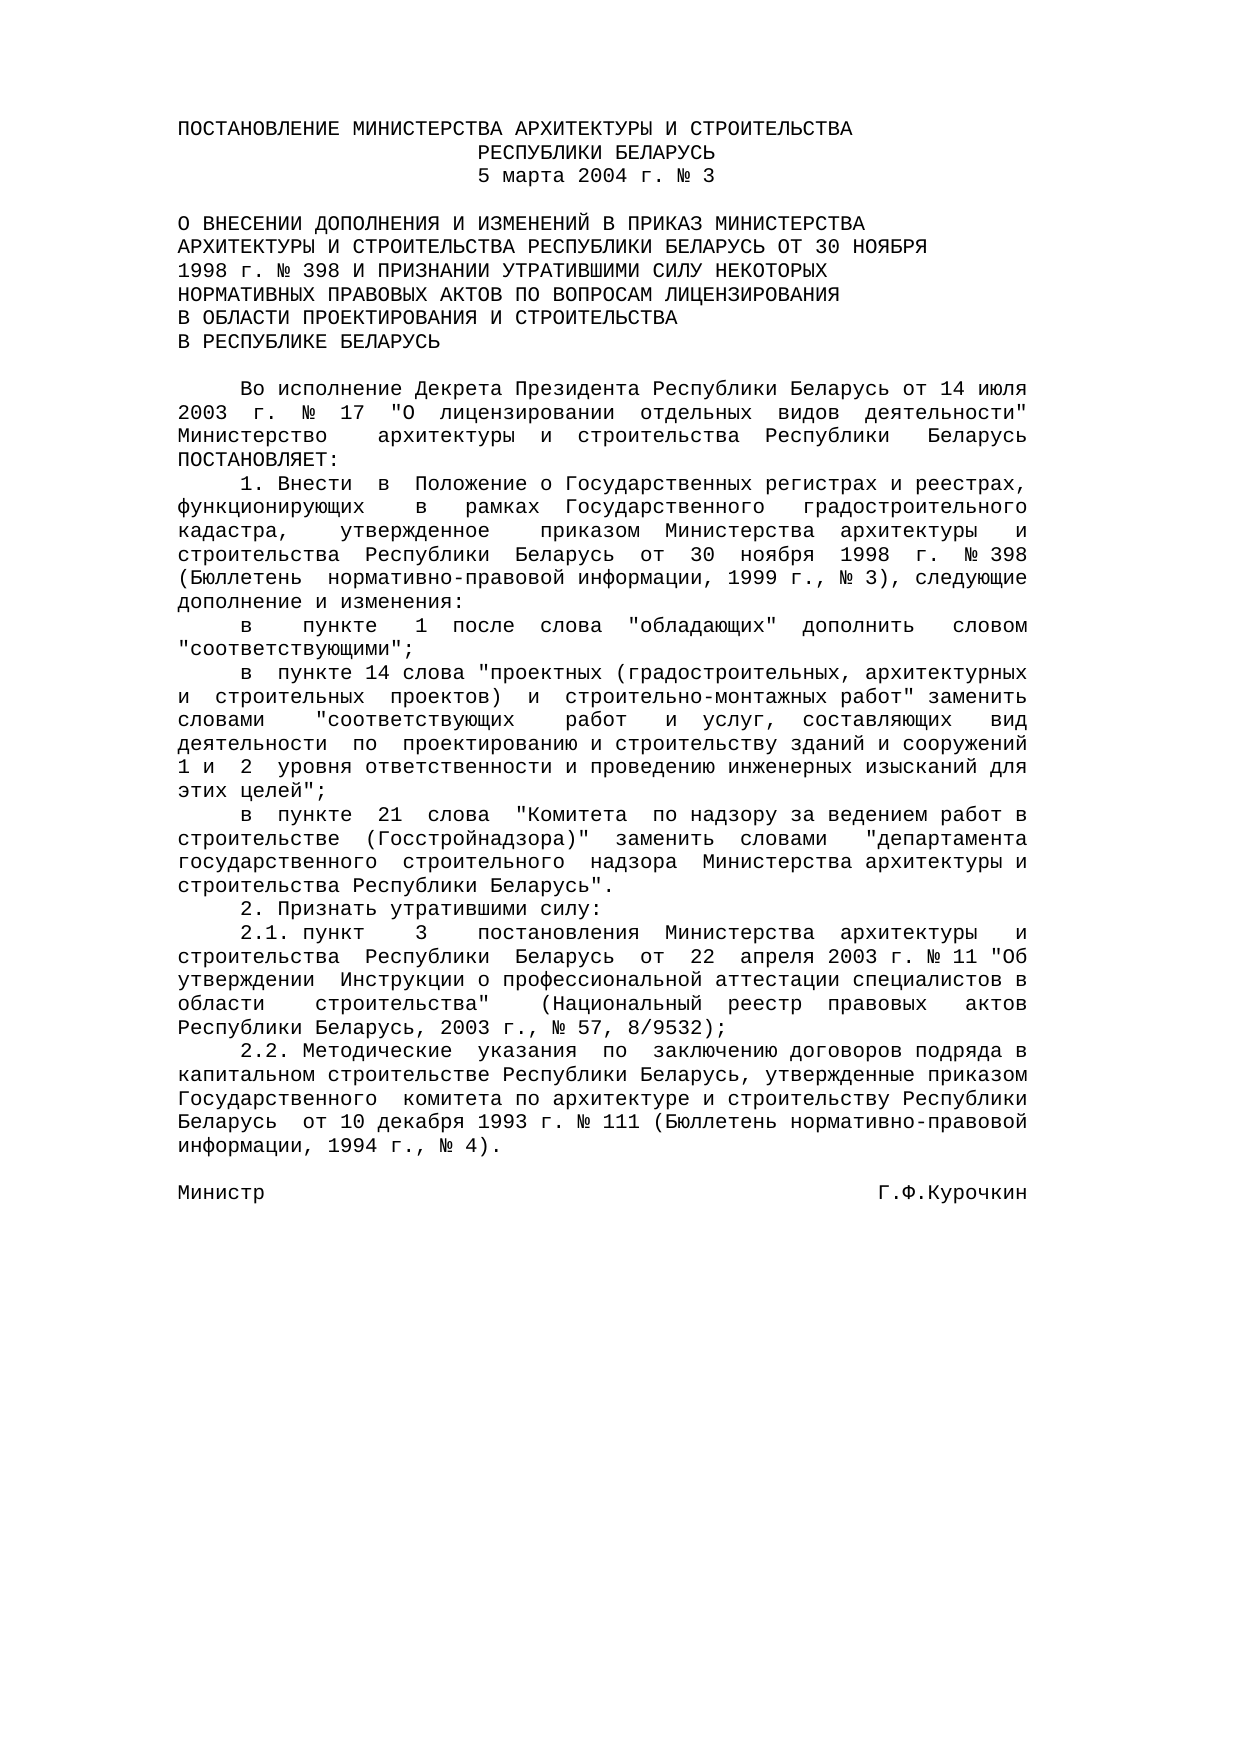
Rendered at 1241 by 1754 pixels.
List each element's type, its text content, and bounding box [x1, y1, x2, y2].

text в пункте 21 слова "Комитета по надзору за ведением работ в [177, 804, 1152, 827]
text О ВНЕСЕНИИ ДОПОЛНЕНИЯ И ИЗМЕНЕНИЙ В ПРИКАЗ МИНИСТЕРСТВА [177, 213, 1152, 236]
text Беларусь от 10 декабря 1993 г. № 111 (Бюллетень нормативно-правовой [177, 1111, 1152, 1135]
text В РЕСПУБЛИКЕ БЕЛАРУСЬ [177, 331, 1152, 354]
text дополнение и изменения: [177, 591, 1152, 615]
text кадастра, утвержденное приказом Министерства архитектуры и [177, 520, 1152, 544]
text Во исполнение Декрета Президента Республики Беларусь от 14 июля [177, 378, 1152, 402]
text Министерство архитектуры и строительства Республики Беларусь [177, 426, 1152, 449]
text строительства Республики Беларусь". [177, 875, 1152, 898]
text утверждении Инструкции о профессиональной аттестации специалистов в [177, 969, 1152, 993]
text в пункте 14 слова "проектных (градостроительных, архитектурных [177, 662, 1152, 686]
text РЕСПУБЛИКИ БЕЛАРУСЬ [177, 142, 1152, 165]
text НОРМАТИВНЫХ ПРАВОВЫХ АКТОВ ПО ВОПРОСАМ ЛИЦЕНЗИРОВАНИЯ [177, 284, 1152, 307]
text строительства Республики Беларусь от 30 ноября 1998 г. № 398 [177, 544, 1152, 567]
text ПОСТАНОВЛЯЕТ: [177, 449, 1152, 473]
text (Бюллетень нормативно-правовой информации, 1999 г., № 3), следующие [177, 567, 1152, 591]
text 2.2. Методические указания по заключению договоров подряда в [177, 1040, 1152, 1064]
text строительства Республики Беларусь от 22 апреля 2003 г. № 11 "Об [177, 946, 1152, 969]
text ПОСТАНОВЛЕНИЕ МИНИСТЕРСТВА АРХИТЕКТУРЫ И СТРОИТЕЛЬСТВА [177, 118, 1152, 142]
text АРХИТЕКТУРЫ И СТРОИТЕЛЬСТВА РЕСПУБЛИКИ БЕЛАРУСЬ ОТ 30 НОЯБРЯ [177, 236, 1152, 260]
text 2003 г. № 17 "О лицензировании отдельных видов деятельности" [177, 402, 1152, 426]
text словами "соответствующих работ и услуг, составляющих вид [177, 709, 1152, 733]
text В ОБЛАСТИ ПРОЕКТИРОВАНИЯ И СТРОИТЕЛЬСТВА [177, 307, 1152, 331]
text строительстве (Госстройнадзора)" заменить словами "департамента [177, 827, 1152, 851]
text "соответствующими"; [177, 638, 1152, 662]
text 1 и 2 уровня ответственности и проведению инженерных изысканий для [177, 757, 1152, 780]
text области строительства" (Национальный реестр правовых актов [177, 993, 1152, 1017]
text деятельности по проектированию и строительству зданий и сооружений [177, 733, 1152, 757]
text информации, 1994 г., № 4). [177, 1135, 1152, 1158]
text государственного строительного надзора Министерства архитектуры и [177, 851, 1152, 875]
text 2.1. пункт 3 постановления Министерства архитектуры и [177, 922, 1152, 946]
text и строительных проектов) и строительно-монтажных работ" заменить [177, 686, 1152, 709]
text 5 марта 2004 г. № 3 [177, 165, 1152, 189]
text Государственного комитета по архитектуре и строительству Республики [177, 1088, 1152, 1111]
text Министр Г.Ф.Курочкин [177, 1182, 1152, 1206]
text 1. Внести в Положение о Государственных регистрах и реестрах, [177, 473, 1152, 496]
text в пункте 1 после слова "обладающих" дополнить словом [177, 615, 1152, 638]
text функционирующих в рамках Государственного градостроительного [177, 496, 1152, 520]
text 2. Признать утратившими силу: [177, 898, 1152, 922]
text 1998 г. № 398 И ПРИЗНАНИИ УТРАТИВШИМИ СИЛУ НЕКОТОРЫХ [177, 260, 1152, 284]
text капитальном строительстве Республики Беларусь, утвержденные приказом [177, 1064, 1152, 1088]
text Республики Беларусь, 2003 г., № 57, 8/9532); [177, 1017, 1152, 1040]
text этих целей"; [177, 780, 1152, 804]
